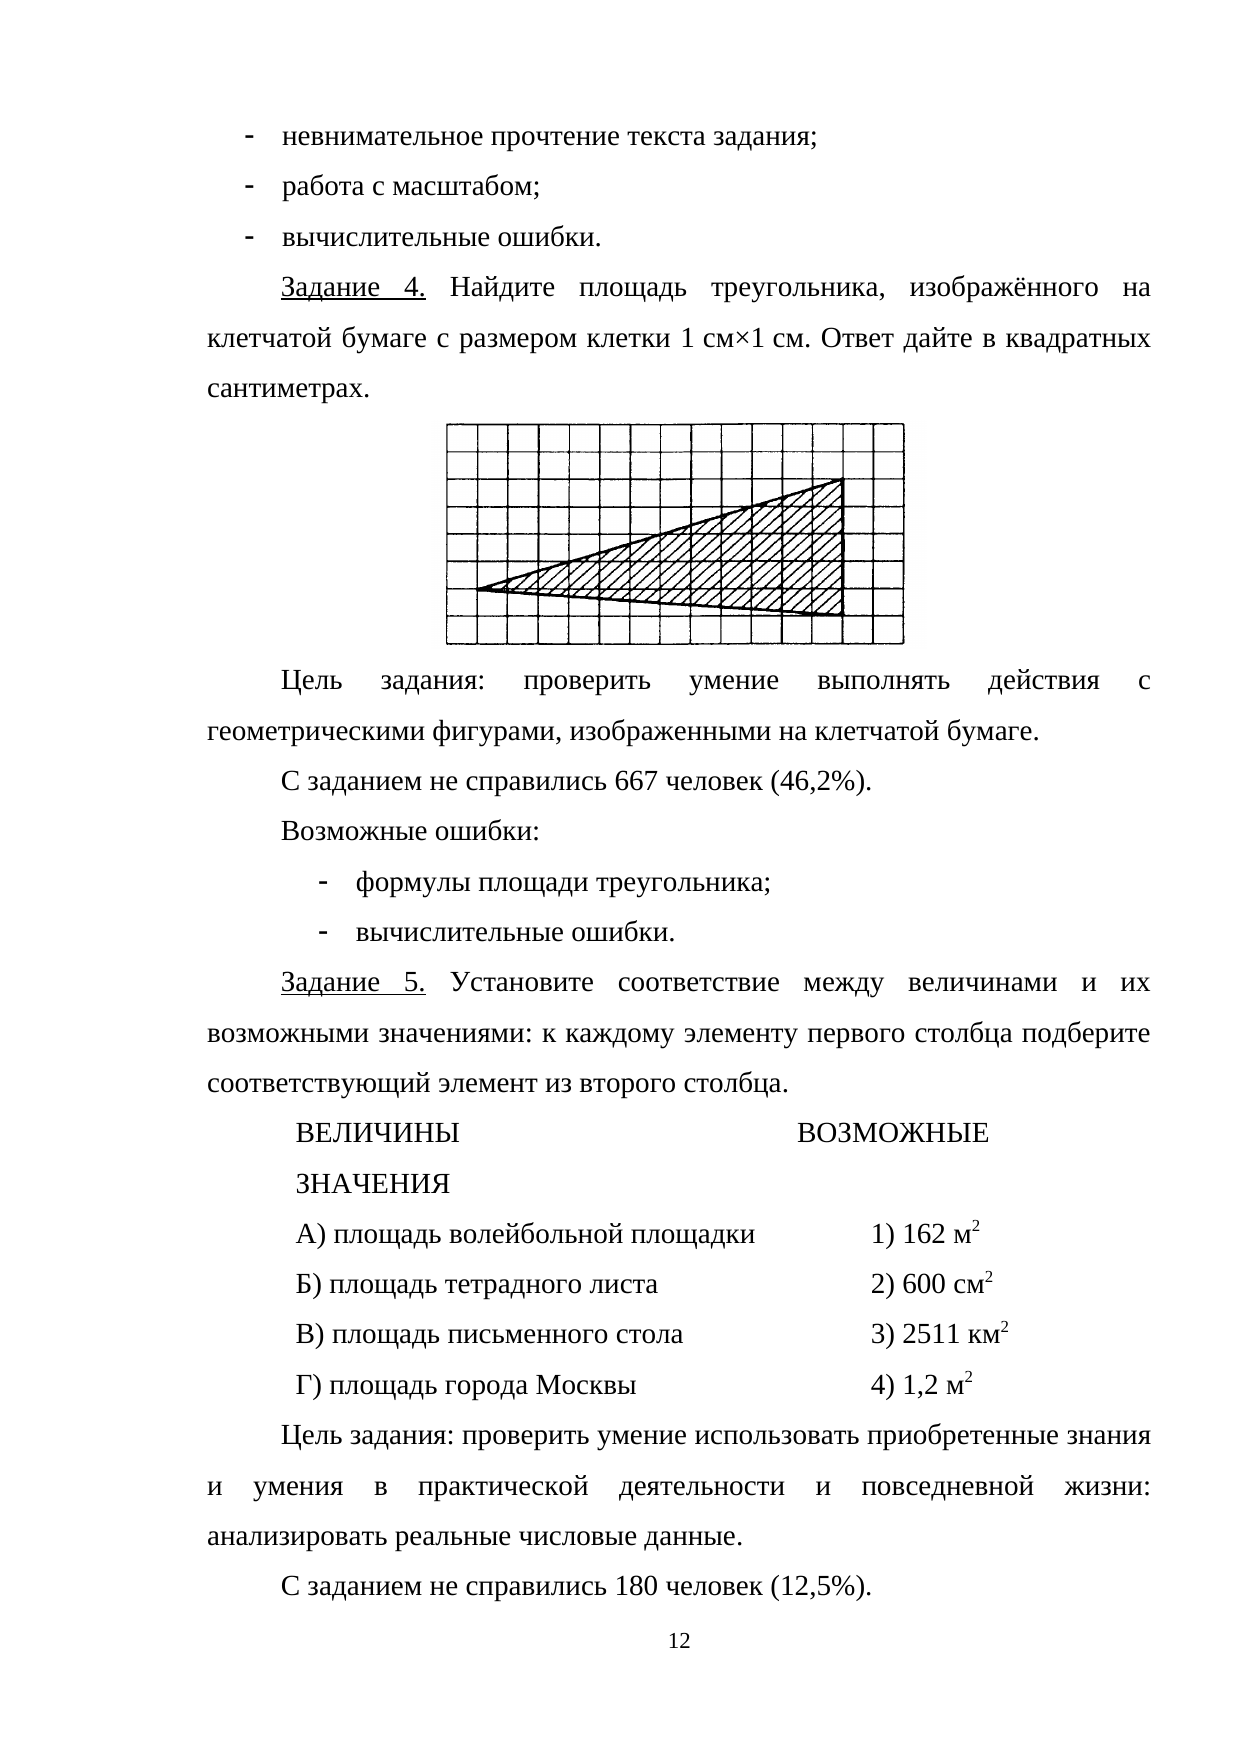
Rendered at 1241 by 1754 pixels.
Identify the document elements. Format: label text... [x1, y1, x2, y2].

text ВЕЛИЧИНЫ ВОЗМОЖНЫЕ ЗНАЧЕНИЯ [295, 1115, 1152, 1199]
list вычислительные ошибки. [318, 914, 1152, 948]
text Б) площадь тетрадного листа 2) 600 см2 [295, 1266, 1152, 1300]
text Г) площадь города Москвы 4) 1,2 м2 [295, 1367, 1152, 1401]
text Возможные ошибки: [207, 813, 1152, 847]
text С заданием не справились 180 человек (12,5%). [207, 1568, 1152, 1602]
list формулы площади треугольника; [318, 864, 1152, 897]
text Задание 4. Найдите площадь треугольника, изображённого на клетчатой бумаге с размером клетки 1 см×1 см. Ответ дайте в квадратных сантиметрах. [207, 269, 1152, 403]
text Цель задания: проверить умение выполнять действия с геометрическими фигурами, изображенными на клетчатой бумаге. [207, 662, 1152, 746]
text С заданием не справились 667 человек (46,2%). [207, 763, 1152, 797]
list невнимательное прочтение текста задания; [244, 118, 1152, 152]
text Цель задания: проверить умение использовать приобретенные знания и умения в практической деятельности и повседневной жизни: анализировать реальные числовые данные. [207, 1417, 1152, 1551]
text Задание 5. Установите соответствие между величинами и их возможными значениями: к каждому элементу первого столбца подберите соответствующий элемент из второго столбца. [207, 964, 1152, 1099]
list работа с масштабом; [244, 168, 1152, 202]
list вычислительные ошибки. [244, 219, 1152, 253]
text В) площадь письменного стола 3) 2511 км2 [295, 1317, 1152, 1350]
text А) площадь волейбольной площадки 1) 162 м2 [295, 1216, 1152, 1249]
